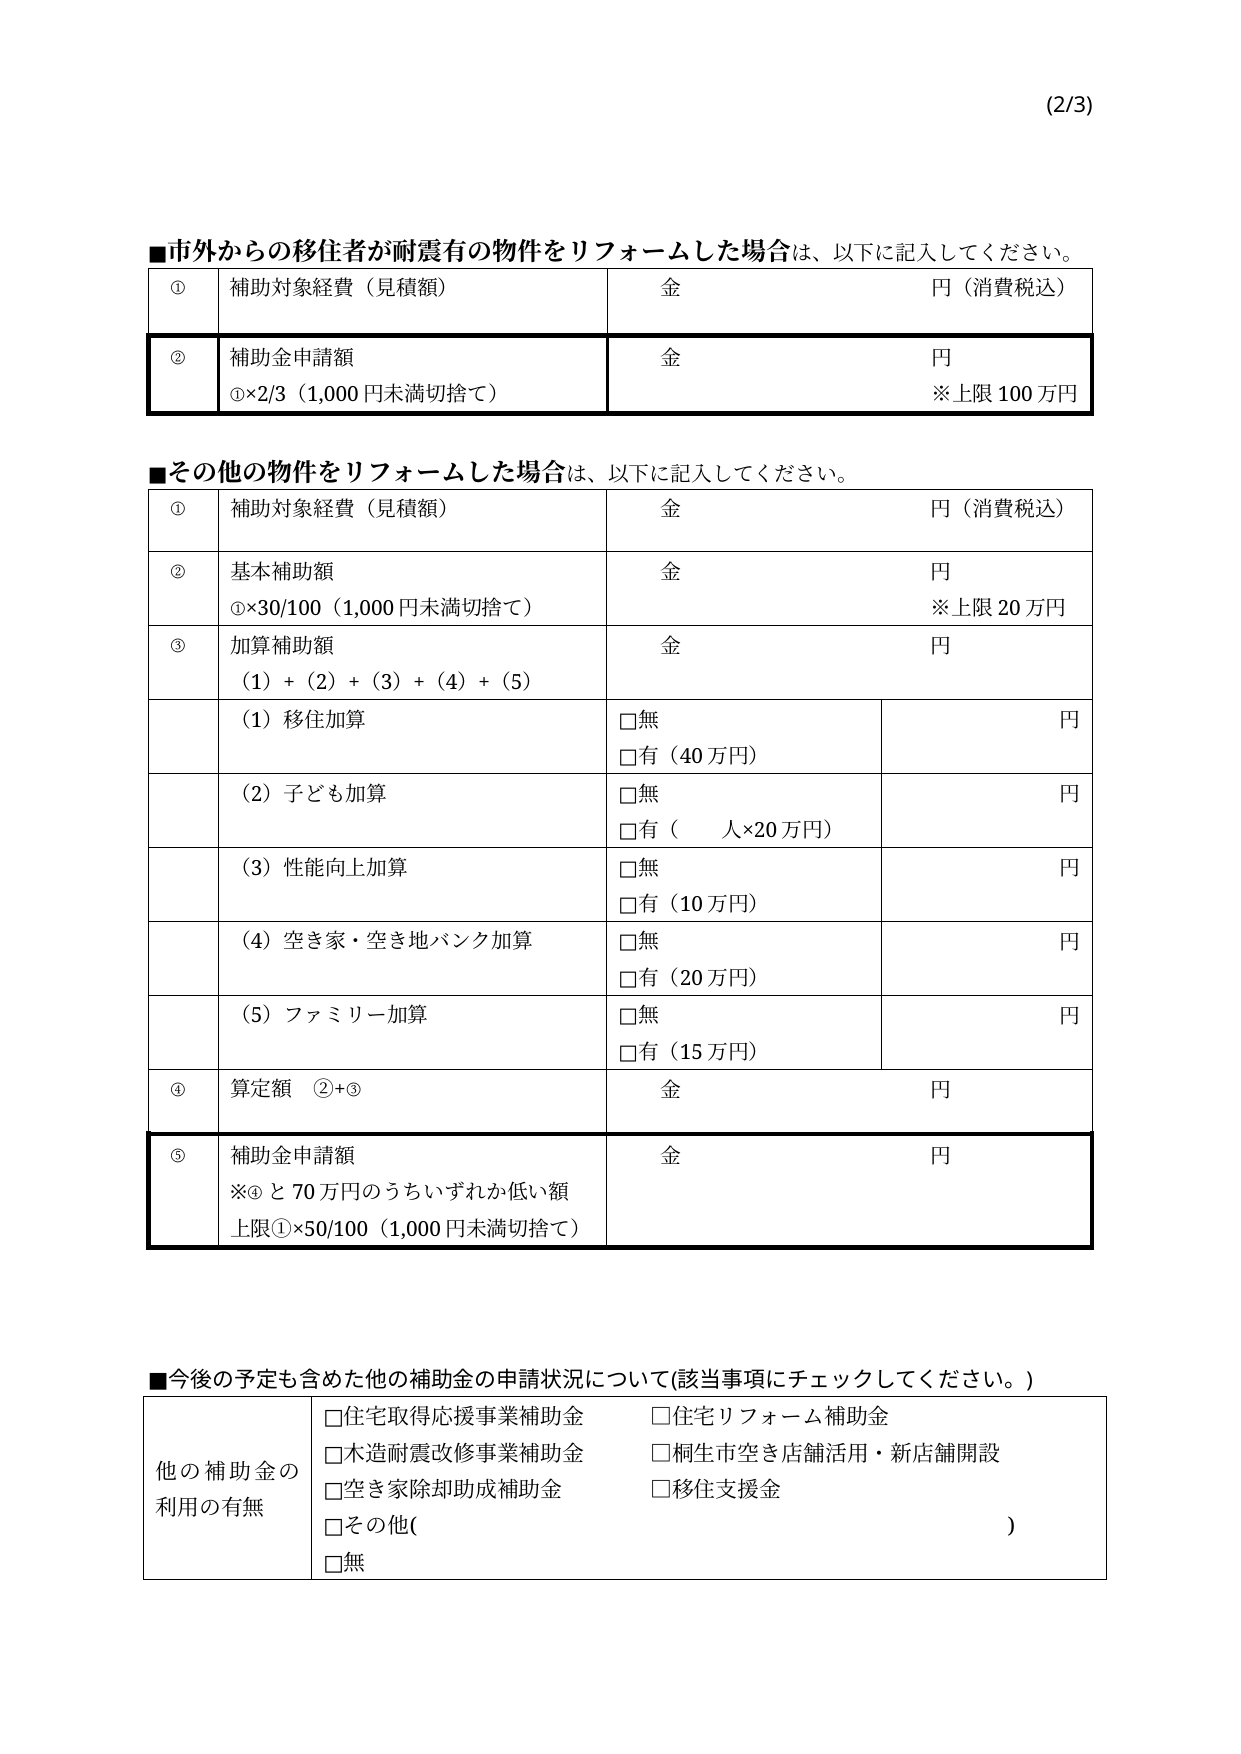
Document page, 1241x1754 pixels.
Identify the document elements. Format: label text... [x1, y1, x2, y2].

table_cell 金 円 [607, 1136, 1090, 1245]
table_cell ② [149, 552, 218, 625]
table_cell □無 □有（10万円） [607, 848, 881, 921]
table_cell 算定額 ②+③ [219, 1070, 606, 1131]
table_cell 円 [882, 774, 1092, 847]
table_cell ③ [149, 626, 218, 699]
table_cell □無 □有（15万円） [607, 996, 881, 1069]
table_header □住宅取得応援事業補助金 □住宅リフォーム補助金 □木造耐震改修事業補助金 □桐生市空き店舗活用・新店舗開設 □空き家除却助成補助金 □移住支援金 □その他( ) □無 [312, 1397, 1106, 1579]
table_cell □無 □有（40万円） [607, 700, 881, 773]
table_header 金 円（消費税込） [607, 490, 1092, 551]
table_cell 補助金申請額 ※④と70万円のうちいずれか低い額 上限①×50/100（1,000円未満切捨て） [219, 1136, 606, 1245]
table_cell 加算補助額 （1）+（2）+（3）+（4）+（5） [219, 626, 606, 699]
table_cell 金 円 ※上限20万円 [607, 552, 1092, 625]
table_header ① [149, 269, 218, 333]
table_cell 円 [882, 922, 1092, 995]
table_cell （5）ファミリー加算 [219, 996, 606, 1069]
table_cell [149, 700, 218, 773]
table_cell 金 円 [607, 626, 1092, 699]
table_cell 円 [882, 700, 1092, 773]
table_header 金 円（消費税込） [608, 269, 1092, 333]
table_cell [149, 848, 218, 921]
table_cell 金 円 ※上限100万円 [609, 338, 1090, 411]
table_cell □無 □有（ 人×20万円） [607, 774, 881, 847]
table_cell （1）移住加算 [219, 700, 606, 773]
table_cell [149, 922, 218, 995]
table_cell [149, 774, 218, 847]
text ■今後の予定も含めた他の補助金の申請状況について(該当事項にチェックしてください。) [148, 1359, 1092, 1396]
table_cell ② [151, 338, 217, 411]
text ■その他の物件をリフォームした場合は、以下に記入してください。 [148, 452, 1092, 488]
table_cell （2）子ども加算 [219, 774, 606, 847]
table_cell 円 [882, 848, 1092, 921]
table_cell 基本補助額 ①×30/100（1,000円未満切捨て） [219, 552, 606, 625]
table_header 補助対象経費（見積額） [219, 490, 606, 551]
table_header 補助対象経費（見積額） [219, 269, 607, 333]
table_cell （4）空き家・空き地バンク加算 [219, 922, 606, 995]
table_cell 補助金申請額 ①×2/3（1,000円未満切捨て） [220, 338, 606, 411]
table_cell ④ [149, 1070, 218, 1131]
table_cell ⑤ [151, 1136, 218, 1245]
table_cell □無 □有（20万円） [607, 922, 881, 995]
table_cell [149, 996, 218, 1069]
table_cell 円 [882, 996, 1092, 1069]
table_header 他の補助金の利用の有無 [144, 1397, 311, 1579]
text ■市外からの移住者が耐震有の物件をリフォームした場合は、以下に記入してください。 [148, 231, 1092, 267]
table_cell 金 円 [607, 1070, 1092, 1131]
table_header ① [149, 490, 218, 551]
table_cell （3）性能向上加算 [219, 848, 606, 921]
